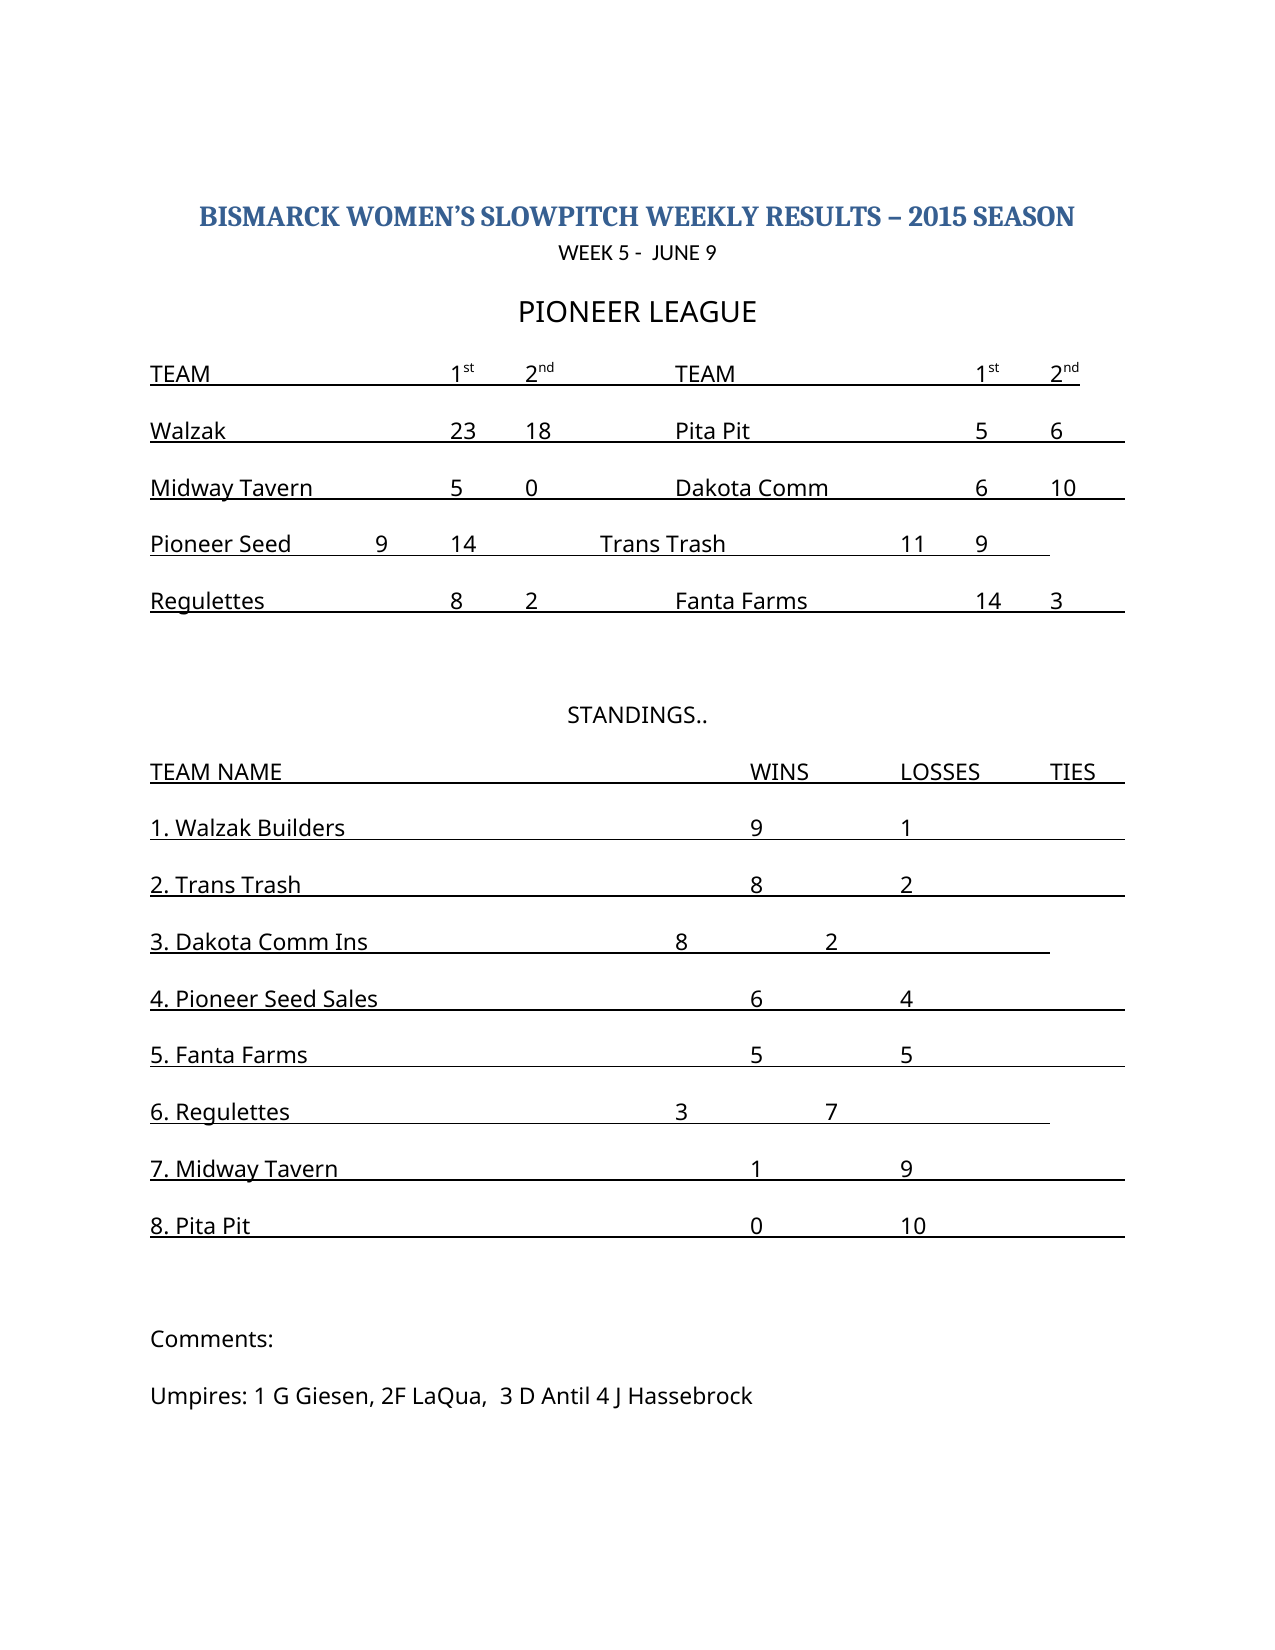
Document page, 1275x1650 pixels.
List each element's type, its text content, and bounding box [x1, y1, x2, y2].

text WEEK 5 - JUNE 9 [150, 238, 1125, 267]
text 8. Pita Pit 0 10 [150, 1209, 1125, 1236]
subtitle BISMARCK WOMEN’S SLOWPITCH WEEKLY RESULTS – 2015 SEASON [150, 200, 1125, 233]
text Regulettes 8 2 Fanta Farms 14 3 [150, 585, 1125, 611]
text 1. Walzak Builders 9 1 [150, 812, 1125, 839]
text 2. Trans Trash 8 2 [150, 869, 1125, 895]
text Midway Tavern 5 0 Dakota Comm 6 10 [150, 472, 1125, 498]
text 4. Pioneer Seed Sales 6 4 [150, 982, 1125, 1009]
text Comments: [150, 1323, 1125, 1354]
text 7. Midway Tavern 1 9 [150, 1153, 1125, 1179]
text Walzak 23 18 Pita Pit 5 6 [150, 415, 1125, 441]
text TEAM NAME WINS LOSSES TIES [150, 755, 1125, 782]
text TEAM 1st 2nd TEAM 1st 2nd [150, 358, 1125, 389]
text Umpires: 1 G Giesen, 2F LaQua, 3 D Antil 4 J Hassebrock [150, 1380, 1125, 1411]
text 5. Fanta Farms 5 5 [150, 1039, 1125, 1066]
text 6. Regulettes 3 7 [150, 1096, 1125, 1127]
text STANDINGS.. [150, 699, 1125, 730]
text PIONEER LEAGUE [150, 292, 1125, 331]
text Pioneer Seed 9 14 Trans Trash 11 9 [150, 528, 1125, 559]
text 3. Dakota Comm Ins 8 2 [150, 926, 1125, 957]
